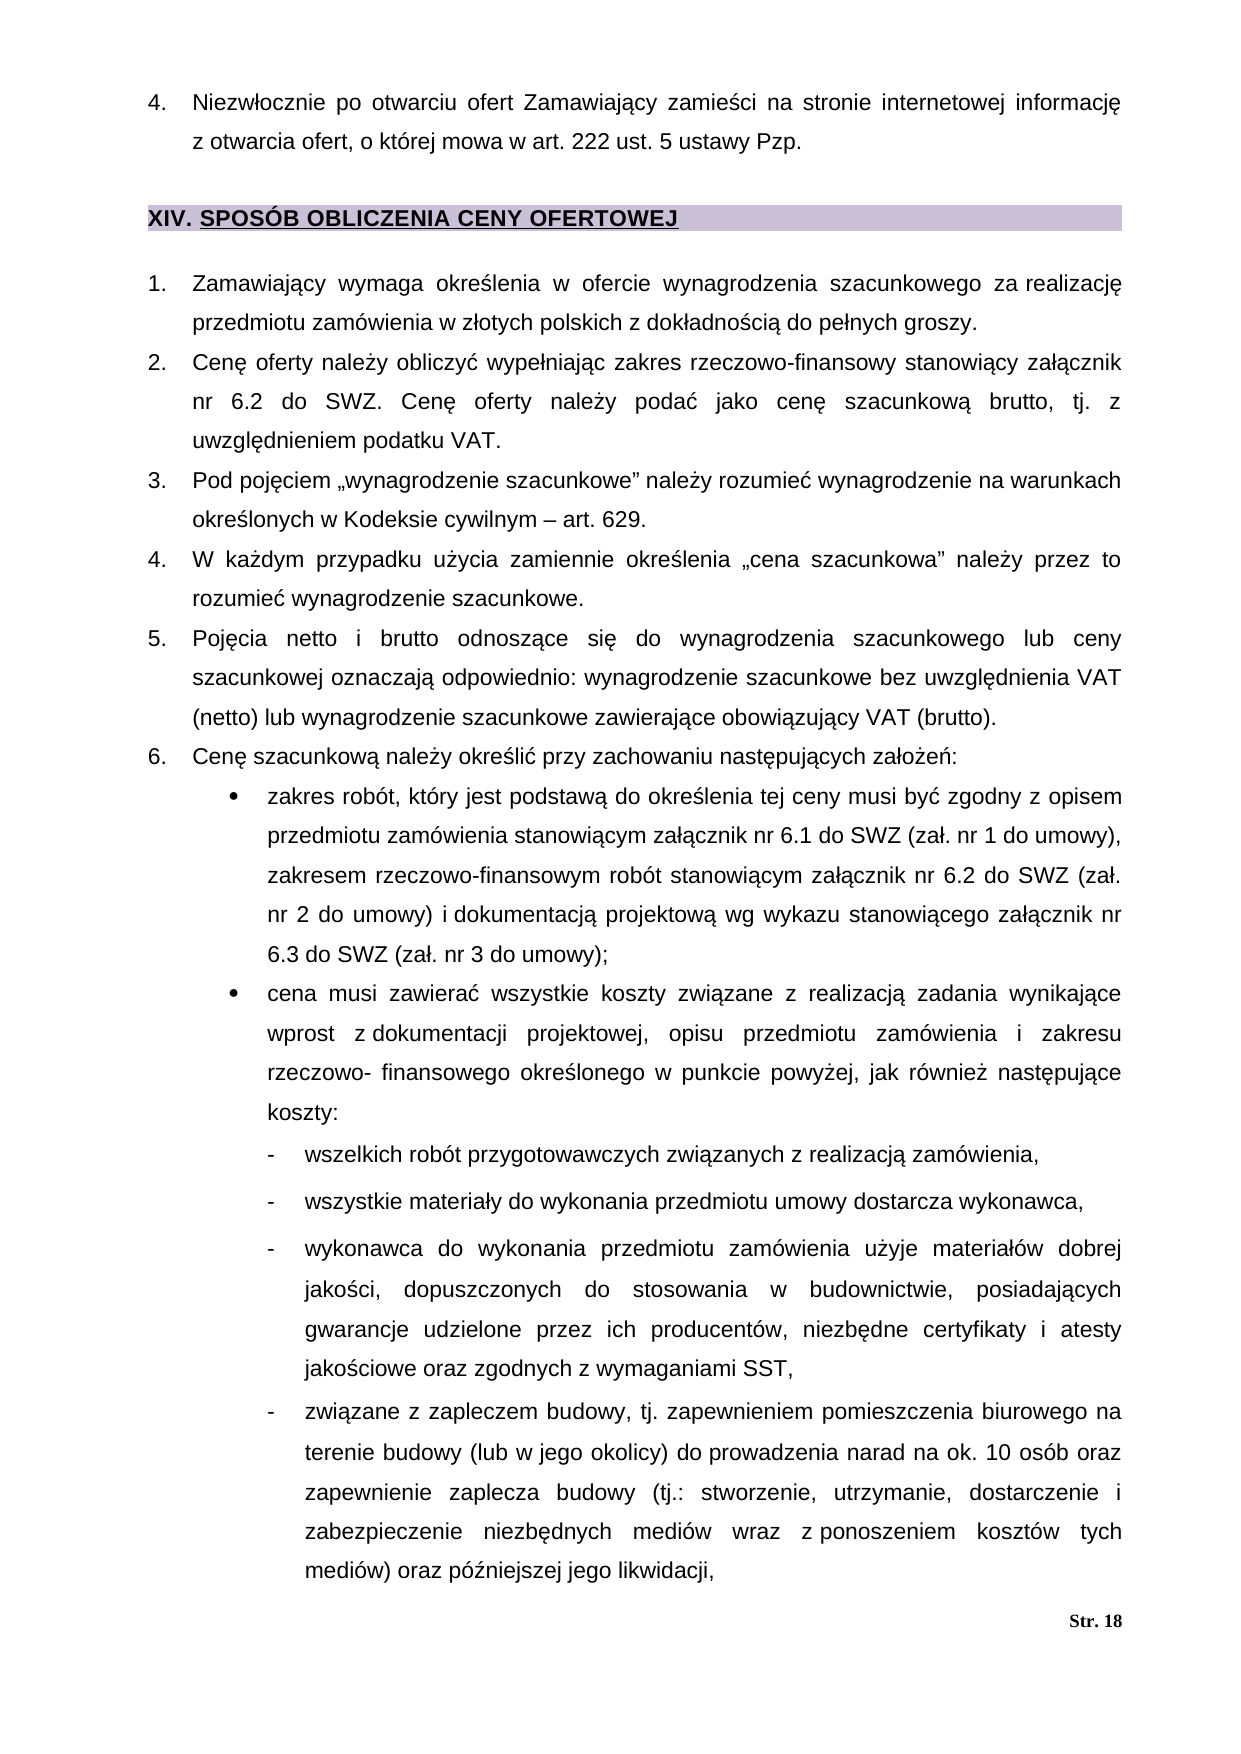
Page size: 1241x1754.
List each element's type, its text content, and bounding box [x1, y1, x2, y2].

list wykonawca do wykonania przedmiotu zamówienia użyje materiałów dobrej jakości, dopuszczonych do stosowania w budownictwie, posiadających gwarancje udzielone przez ich producentów, niezbędne certyfikaty i atesty jakościowe oraz zgodnych z wymaganiami SST, [267, 1232, 1122, 1382]
list Pojęcia netto i brutto odnoszące się do wynagrodzenia szacunkowego lub ceny szacunkowej oznaczają odpowiednio: wynagrodzenie szacunkowe bez uwzględnienia VAT (netto) lub wynagrodzenie szacunkowe zawierające obowiązujący VAT (brutto). [148, 625, 1122, 730]
list Cenę oferty należy obliczyć wypełniając zakres rzeczowo-finansowy stanowiący załącznik nr 6.2 do SWZ. Cenę oferty należy podać jako cenę szacunkową brutto, tj. z uwzględnieniem podatku VAT. [148, 348, 1122, 454]
list Pod pojęciem „wynagrodzenie szacunkowe” należy rozumieć wynagrodzenie na warunkach określonych w Kodeksie cywilnym – art. 629. [148, 467, 1122, 533]
list wszelkich robót przygotowawczych związanych z realizacją zamówienia, [267, 1138, 1122, 1169]
list wszystkie materiały do wykonania przedmiotu umowy dostarcza wykonawca, [267, 1185, 1122, 1216]
list cena musi zawierać wszystkie koszty związane z realizacją zadania wynikające wprost z dokumentacji projektowej, opisu przedmiotu zamówienia i zakresu rzeczowo- finansowego określonego w punkcie powyżej, jak również następujące koszty: [229, 980, 1122, 1125]
list Zamawiający wymaga określenia w ofercie wynagrodzenia szacunkowego za realizację przedmiotu zamówienia w złotych polskich z dokładnością do pełnych groszy. [148, 269, 1122, 335]
list Cenę szacunkową należy określić przy zachowaniu następujących założeń: [148, 743, 1122, 770]
list zakres robót, który jest podstawą do określenia tej ceny musi być zgodny z opisem przedmiotu zamówienia stanowiącym załącznik nr 6.1 do SWZ (zał. nr 1 do umowy), zakresem rzeczowo-finansowym robót stanowiącym załącznik nr 6.2 do SWZ (zał. nr 2 do umowy) i dokumentacją projektową wg wykazu stanowiącego załącznik nr 6.3 do SWZ (zał. nr 3 do umowy); [229, 783, 1122, 967]
list związane z zapleczem budowy, tj. zapewnieniem pomieszczenia biurowego na terenie budowy (lub w jego okolicy) do prowadzenia narad na ok. 10 osób oraz zapewnienie zaplecza budowy (tj.: stworzenie, utrzymanie, dostarczenie i zabezpieczenie niezbędnych mediów wraz z ponoszeniem kosztów tych mediów) oraz późniejszej jego likwidacji, [267, 1395, 1122, 1584]
list W każdym przypadku użycia zamiennie określenia „cena szacunkowa” należy przez to rozumieć wynagrodzenie szacunkowe. [148, 546, 1122, 612]
subtitle XIV. SPOSÓB OBLICZENIA CENY OFERTOWEJ [148, 205, 1122, 231]
list Niezwłocznie po otwarciu ofert Zamawiający zamieści na stronie internetowej informację z otwarcia ofert, o której mowa w art. 222 ust. 5 ustawy Pzp. [148, 89, 1122, 154]
